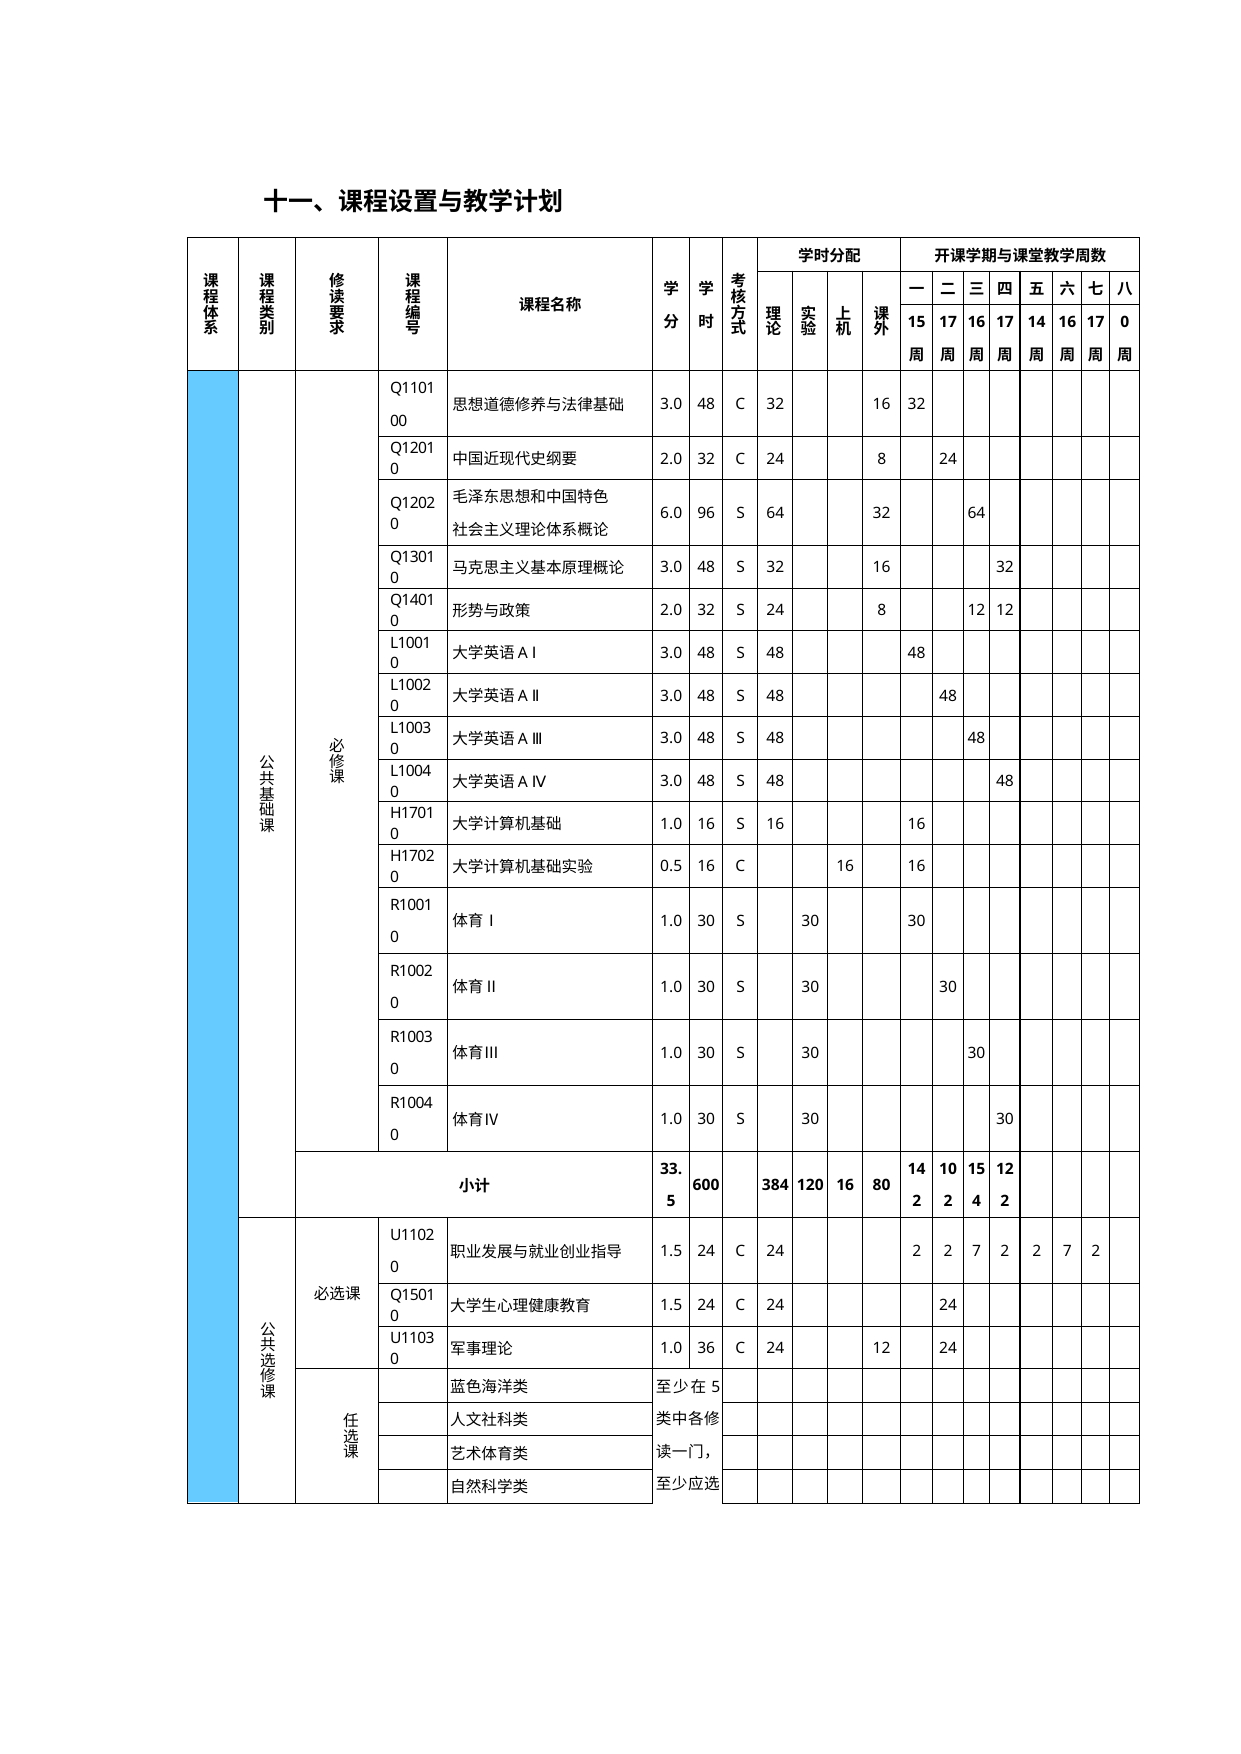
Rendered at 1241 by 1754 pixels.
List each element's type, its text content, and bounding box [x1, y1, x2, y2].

table_cell [1053, 1020, 1081, 1085]
table_cell 48 [964, 717, 989, 758]
table_cell 48 [758, 631, 792, 673]
table_cell [793, 589, 827, 630]
table_cell H17010 [379, 802, 447, 844]
table_cell [1053, 674, 1081, 716]
table_cell [379, 1369, 447, 1402]
table_cell 六 [1053, 272, 1081, 304]
table_cell 1.5 [653, 1218, 689, 1283]
table_cell [1082, 1470, 1109, 1502]
table_cell [901, 1436, 932, 1469]
table_cell 32 [990, 546, 1019, 588]
table_cell [1053, 546, 1081, 588]
table_cell 122 [990, 1152, 1019, 1217]
table_cell 大学英语A Ⅳ [448, 760, 652, 801]
table_cell 48 [690, 631, 722, 673]
table_cell 3.0 [653, 674, 689, 716]
table_header 课程类别 [239, 238, 295, 370]
table_cell [723, 1436, 757, 1469]
table_cell 职业发展与就业创业指导 [448, 1218, 652, 1283]
table_cell 16 [690, 845, 722, 887]
table_cell S [723, 589, 757, 630]
table_cell L10030 [379, 717, 447, 758]
table_header 课程编号 [379, 238, 447, 370]
table_cell [1110, 437, 1139, 479]
table_cell 毛泽东思想和中国特色 社会主义理论体系概论 [448, 480, 652, 545]
table_cell 6.0 [653, 480, 689, 545]
table_cell [793, 631, 827, 673]
table_cell 48 [690, 674, 722, 716]
table_cell [933, 888, 963, 953]
table_cell 30 [793, 1086, 827, 1151]
table_header 开课学期与课堂教学周数 [901, 238, 1139, 271]
table_header 学分 [653, 238, 689, 370]
table_cell [1082, 760, 1109, 801]
table_cell [1021, 480, 1052, 545]
table_cell [1082, 1403, 1109, 1435]
table_cell [990, 1436, 1019, 1469]
table_cell [1053, 589, 1081, 630]
table_cell 大学计算机基础 [448, 802, 652, 844]
table_cell 16 周 [1053, 305, 1081, 370]
table_cell Q15010 [379, 1284, 447, 1326]
table_cell 2 [933, 1218, 963, 1283]
table_cell [1082, 888, 1109, 953]
table_cell 1.0 [653, 802, 689, 844]
table_cell [1082, 589, 1109, 630]
table_cell [828, 1284, 862, 1326]
table_cell 48 [690, 546, 722, 588]
table_cell [1053, 631, 1081, 673]
table_cell 三 [964, 272, 989, 304]
table_cell [933, 1403, 963, 1435]
table_cell [901, 480, 932, 545]
table_cell [1110, 802, 1139, 844]
table_cell R10040 [379, 1086, 447, 1151]
table_cell [828, 674, 862, 716]
table_cell [1021, 1152, 1052, 1217]
table_cell [1053, 760, 1081, 801]
table_cell [964, 760, 989, 801]
table_cell 2 [990, 1218, 1019, 1283]
table_cell 30 [964, 1020, 989, 1085]
table_cell 课外 [863, 272, 900, 370]
table_cell 12 [990, 589, 1019, 630]
table_cell [379, 1436, 447, 1469]
table_cell 公共基础与通识课程（浅蓝） [188, 371, 238, 1502]
table_cell [1053, 802, 1081, 844]
table_cell [793, 1403, 827, 1435]
table_cell [964, 371, 989, 436]
table_cell 12 [863, 1327, 900, 1368]
table_cell 48 [758, 674, 792, 716]
table_cell [1082, 1020, 1109, 1085]
table_cell 33.5 [653, 1152, 689, 1217]
table_cell [901, 546, 932, 588]
table_cell 1.0 [653, 954, 689, 1019]
table_cell [1110, 371, 1139, 436]
table_cell [828, 1403, 862, 1435]
table_cell 32 [690, 589, 722, 630]
table_cell [1053, 888, 1081, 953]
table_cell 36 [690, 1327, 722, 1368]
table_cell [1053, 1284, 1081, 1326]
table_cell 3.0 [653, 371, 689, 436]
table_cell [1110, 717, 1139, 758]
table_cell S [723, 1020, 757, 1085]
table_cell [1082, 1436, 1109, 1469]
table_cell [990, 845, 1019, 887]
table_cell [990, 717, 1019, 758]
table_cell [1053, 1152, 1081, 1217]
table_cell 体育Ⅳ [448, 1086, 652, 1151]
table_cell [793, 1470, 827, 1502]
table_cell 3.0 [653, 546, 689, 588]
table_cell 实验 [793, 272, 827, 370]
table_cell 48 [990, 760, 1019, 801]
table_cell [1053, 371, 1081, 436]
table_cell S [723, 954, 757, 1019]
table_cell 30 [990, 1086, 1019, 1151]
table_cell [990, 1470, 1019, 1502]
table_cell 1.5 [653, 1284, 689, 1326]
table_cell 理论 [758, 272, 792, 370]
table_cell 16 [758, 802, 792, 844]
table_cell C [723, 437, 757, 479]
table_cell [1021, 1470, 1052, 1502]
table_cell [758, 1369, 792, 1402]
table_cell [933, 1020, 963, 1085]
table_cell 24 [758, 437, 792, 479]
table_cell [828, 1218, 862, 1283]
table_cell 48 [690, 760, 722, 801]
table_cell 8 [863, 437, 900, 479]
table_cell C [723, 845, 757, 887]
table_cell 3.0 [653, 760, 689, 801]
table_cell [828, 1436, 862, 1469]
table_cell [1021, 1403, 1052, 1435]
table_cell [933, 371, 963, 436]
table_cell [793, 802, 827, 844]
table_cell [933, 845, 963, 887]
table_cell [793, 371, 827, 436]
table_cell 24 [690, 1284, 722, 1326]
table_cell [1082, 1327, 1109, 1368]
table_cell 30 [793, 888, 827, 953]
table_cell [901, 589, 932, 630]
table_cell L10020 [379, 674, 447, 716]
table_cell 32 [863, 480, 900, 545]
table_cell [863, 1218, 900, 1283]
table_cell L10010 [379, 631, 447, 673]
table_cell [933, 802, 963, 844]
table_cell S [723, 1086, 757, 1151]
table_cell [990, 802, 1019, 844]
table_cell 1.0 [653, 1020, 689, 1085]
table_cell [933, 1369, 963, 1402]
table_cell [863, 1020, 900, 1085]
table_cell [964, 1369, 989, 1402]
table_cell 30 [690, 1086, 722, 1151]
table_cell [901, 717, 932, 758]
table_cell [901, 1086, 932, 1151]
table_cell 必修课 [296, 371, 378, 1151]
table_cell [933, 1086, 963, 1151]
table_cell C [723, 1284, 757, 1326]
table_cell [828, 546, 862, 588]
table_cell 上机 [828, 272, 862, 370]
table_cell [1082, 845, 1109, 887]
table_cell Q12020 [379, 480, 447, 545]
table_cell Q13010 [379, 546, 447, 588]
table_cell [1110, 760, 1139, 801]
table_cell [964, 631, 989, 673]
table_cell [758, 1020, 792, 1085]
table_cell 蓝色海洋类 [448, 1369, 652, 1402]
table_cell [828, 437, 862, 479]
table_cell 大学英语A Ⅰ [448, 631, 652, 673]
table_cell 30 [690, 888, 722, 953]
table_cell [1110, 1086, 1139, 1151]
table_cell [901, 1284, 932, 1326]
table_cell [1021, 760, 1052, 801]
table_cell [1082, 371, 1109, 436]
table_header 课程名称 [448, 238, 652, 370]
table_cell 142 [901, 1152, 932, 1217]
table_cell [1110, 1327, 1139, 1368]
table_cell 16 [690, 802, 722, 844]
table_cell 12 [964, 589, 989, 630]
table_cell [990, 1403, 1019, 1435]
table_cell [1110, 1436, 1139, 1469]
table_cell 64 [964, 480, 989, 545]
table_cell 7 [1053, 1218, 1081, 1283]
table_cell [1082, 1369, 1109, 1402]
table_cell [828, 589, 862, 630]
table_cell 24 [758, 589, 792, 630]
table_cell [828, 1020, 862, 1085]
table_cell [933, 589, 963, 630]
table_cell 七 [1082, 272, 1109, 304]
table_cell 公共基础课 [239, 371, 295, 1217]
table_cell [901, 954, 932, 1019]
table_cell [758, 1470, 792, 1502]
table_cell [990, 954, 1019, 1019]
table_cell [1021, 371, 1052, 436]
table_cell 军事理论 [448, 1327, 652, 1368]
table_cell 艺术体育类 [448, 1436, 652, 1469]
table_cell [990, 631, 1019, 673]
table_cell 形势与政策 [448, 589, 652, 630]
table_cell 30 [690, 1020, 722, 1085]
table_cell 大学英语A Ⅲ [448, 717, 652, 758]
table_cell [379, 1470, 447, 1502]
table_cell [863, 845, 900, 887]
table_cell [1021, 1086, 1052, 1151]
table_cell [1021, 802, 1052, 844]
table_cell [863, 1284, 900, 1326]
table_cell [1110, 480, 1139, 545]
table_cell [1021, 717, 1052, 758]
table_cell 15 周 [901, 305, 932, 370]
table_cell R10010 [379, 888, 447, 953]
table_cell [723, 1403, 757, 1435]
table_cell 小计 [296, 1152, 652, 1217]
table_cell [1110, 1470, 1139, 1502]
table_cell 人文社科类 [448, 1403, 652, 1435]
table_cell H17020 [379, 845, 447, 887]
table_cell 48 [933, 674, 963, 716]
table_header 修读要求 [296, 238, 378, 370]
table_cell [863, 954, 900, 1019]
table_cell [933, 760, 963, 801]
table_cell 马克思主义基本原理概论 [448, 546, 652, 588]
table_cell [1021, 437, 1052, 479]
table_cell [828, 1470, 862, 1502]
table_cell 大学生心理健康教育 [448, 1284, 652, 1326]
table_cell [1110, 1369, 1139, 1402]
table_cell 1.0 [653, 1327, 689, 1368]
table_cell 2 [1082, 1218, 1109, 1283]
table_cell [1082, 674, 1109, 716]
table_cell 2.0 [653, 437, 689, 479]
table_cell [964, 888, 989, 953]
table_cell 32 [901, 371, 932, 436]
table_cell 16 周 [964, 305, 989, 370]
table_header 课程体系 [188, 238, 238, 370]
table_cell 154 [964, 1152, 989, 1217]
table_cell [863, 1086, 900, 1151]
table_cell [1110, 1020, 1139, 1085]
table_cell 0 周 [1110, 305, 1139, 370]
table_cell [933, 1436, 963, 1469]
table_cell S [723, 674, 757, 716]
table_cell [990, 437, 1019, 479]
table_cell U11030 [379, 1327, 447, 1368]
table_cell 一 [901, 272, 932, 304]
table_cell [901, 1020, 932, 1085]
table_cell [964, 802, 989, 844]
table_cell 24 [933, 1327, 963, 1368]
table_cell [1053, 1327, 1081, 1368]
text 十一、课程设置与教学计划 [187, 167, 1053, 232]
table_cell [1082, 954, 1109, 1019]
table_cell [1110, 888, 1139, 953]
table_cell [901, 1470, 932, 1502]
table_cell [1110, 1403, 1139, 1435]
table_cell C [723, 1218, 757, 1283]
table_cell [863, 802, 900, 844]
table_cell [1082, 437, 1109, 479]
table_cell 自然科学类 [448, 1470, 652, 1502]
table_cell 48 [690, 371, 722, 436]
table_cell [1053, 845, 1081, 887]
table_cell 必选课 [296, 1218, 378, 1368]
table_cell [1021, 845, 1052, 887]
table_cell [1021, 1436, 1052, 1469]
table_cell [964, 1403, 989, 1435]
table_cell [828, 371, 862, 436]
table_cell 17周 [1082, 305, 1109, 370]
table_cell [1082, 1152, 1109, 1217]
table_cell 48 [758, 717, 792, 758]
table_cell [901, 437, 932, 479]
table_cell C [723, 371, 757, 436]
table_cell [990, 1020, 1019, 1085]
table_cell [1053, 1403, 1081, 1435]
table_cell 102 [933, 1152, 963, 1217]
table_cell 8 [863, 589, 900, 630]
table_cell 2 [1021, 1218, 1052, 1283]
table_cell [828, 954, 862, 1019]
table_cell S [723, 888, 757, 953]
table_cell [1082, 717, 1109, 758]
table_cell [828, 631, 862, 673]
table_header 学时分配 [758, 238, 900, 271]
table_cell [863, 1470, 900, 1502]
table_cell [793, 546, 827, 588]
table_cell 16 [863, 371, 900, 436]
table_cell [1021, 954, 1052, 1019]
table_cell [1110, 631, 1139, 673]
table_cell [964, 845, 989, 887]
table_cell [1082, 1284, 1109, 1326]
table_cell [828, 760, 862, 801]
table_cell [828, 717, 862, 758]
table_cell [933, 717, 963, 758]
table_cell [1082, 546, 1109, 588]
table_cell [964, 954, 989, 1019]
table_cell 3.0 [653, 717, 689, 758]
table_cell 2.0 [653, 589, 689, 630]
table_cell [828, 1369, 862, 1402]
table_cell [1021, 1369, 1052, 1402]
table_cell [1053, 717, 1081, 758]
table_cell 30 [793, 954, 827, 1019]
table_cell [964, 1436, 989, 1469]
table_cell 80 [863, 1152, 900, 1217]
table_cell [1110, 845, 1139, 887]
table_cell 二 [933, 272, 963, 304]
table_cell [863, 1436, 900, 1469]
table_cell [828, 888, 862, 953]
table_cell [758, 888, 792, 953]
table_cell 四 [990, 272, 1019, 304]
table_cell [1053, 480, 1081, 545]
table_cell 48 [690, 717, 722, 758]
table_cell [1110, 674, 1139, 716]
table_cell 16 [901, 845, 932, 887]
table_cell [1021, 1284, 1052, 1326]
table_cell [1021, 589, 1052, 630]
table_cell [1110, 589, 1139, 630]
table_cell [1110, 1218, 1139, 1283]
table_cell [964, 1470, 989, 1502]
table_cell 体育Ⅱ [448, 954, 652, 1019]
table_cell 2 [901, 1218, 932, 1283]
table_cell 7 [964, 1218, 989, 1283]
table_cell [1053, 954, 1081, 1019]
table_cell [901, 760, 932, 801]
table_cell 24 [933, 1284, 963, 1326]
table_cell 32 [690, 437, 722, 479]
table_cell 48 [758, 760, 792, 801]
table_cell L10040 [379, 760, 447, 801]
table_cell [793, 674, 827, 716]
table_cell [828, 802, 862, 844]
table_cell [964, 1284, 989, 1326]
table_cell [990, 371, 1019, 436]
table_cell [990, 1284, 1019, 1326]
table_cell [1110, 1152, 1139, 1217]
table_cell [863, 717, 900, 758]
table_cell [758, 954, 792, 1019]
table_cell 600 [690, 1152, 722, 1217]
table_cell [793, 1436, 827, 1469]
table_cell [990, 1369, 1019, 1402]
table_cell [1021, 631, 1052, 673]
table_cell 16 [828, 845, 862, 887]
table_cell 体育Ⅰ [448, 888, 652, 953]
table_cell [1021, 1327, 1052, 1368]
table_cell 公共选修课 [239, 1218, 295, 1502]
table_cell 120 [793, 1152, 827, 1217]
table_cell 大学计算机基础实验 [448, 845, 652, 887]
table_cell [723, 1369, 757, 1402]
table_cell 1.0 [653, 888, 689, 953]
table_cell 任选课 [296, 1369, 378, 1502]
table_cell 大学英语A Ⅱ [448, 674, 652, 716]
table_cell [933, 631, 963, 673]
table_cell [1110, 954, 1139, 1019]
table_cell [1082, 631, 1109, 673]
table_cell Q110100 [379, 371, 447, 436]
table_cell U11020 [379, 1218, 447, 1283]
table_cell Q12010 [379, 437, 447, 479]
table_cell S [723, 802, 757, 844]
table_cell S [723, 546, 757, 588]
table_cell 中国近现代史纲要 [448, 437, 652, 479]
table_cell 思想道德修养与法律基础 [448, 371, 652, 436]
table_cell [990, 674, 1019, 716]
table_cell [863, 1403, 900, 1435]
table_cell 48 [901, 631, 932, 673]
table_cell [793, 1218, 827, 1283]
table_cell S [723, 480, 757, 545]
table_cell [793, 760, 827, 801]
table_cell 24 [690, 1218, 722, 1283]
table_cell 0.5 [653, 845, 689, 887]
table_cell [863, 674, 900, 716]
table_cell [1053, 1086, 1081, 1151]
table_header 学时 [690, 238, 722, 370]
table_cell [1053, 1369, 1081, 1402]
table_cell 3.0 [653, 631, 689, 673]
table_cell 16 [828, 1152, 862, 1217]
table_cell [1110, 1284, 1139, 1326]
table_cell [723, 1470, 757, 1502]
table_cell [1021, 1020, 1052, 1085]
table_cell [379, 1403, 447, 1435]
table_cell [901, 1327, 932, 1368]
table_cell [863, 888, 900, 953]
table_cell [1053, 1436, 1081, 1469]
table_cell R10030 [379, 1020, 447, 1085]
table_cell [964, 437, 989, 479]
table_cell [793, 1327, 827, 1368]
table_cell [990, 480, 1019, 545]
table_cell 至少在5类中各修读一门，至少应选修10.0学分、160学时 [653, 1369, 722, 1502]
table_cell 14 周 [1021, 305, 1052, 370]
table_cell [793, 845, 827, 887]
table_cell [828, 480, 862, 545]
table_cell [1110, 546, 1139, 588]
table_cell 24 [933, 437, 963, 479]
table_cell [901, 674, 932, 716]
table_cell [723, 1152, 757, 1217]
table_cell [793, 1369, 827, 1402]
table_cell 16 [901, 802, 932, 844]
table_cell 体育Ⅲ [448, 1020, 652, 1085]
table_cell [758, 1086, 792, 1151]
table_cell [793, 1284, 827, 1326]
table_cell [793, 480, 827, 545]
table_cell 17 周 [933, 305, 963, 370]
table_cell [1082, 802, 1109, 844]
table_cell [758, 845, 792, 887]
table_cell [990, 888, 1019, 953]
table_cell [933, 546, 963, 588]
table_cell 384 [758, 1152, 792, 1217]
table_cell [964, 546, 989, 588]
table_cell [863, 631, 900, 673]
table_cell 八 [1110, 272, 1139, 304]
table_cell 64 [758, 480, 792, 545]
table_cell 24 [758, 1218, 792, 1283]
table_cell [828, 1086, 862, 1151]
table_cell [863, 1369, 900, 1402]
table_cell C [723, 1327, 757, 1368]
table_cell Q14010 [379, 589, 447, 630]
table_cell [1082, 480, 1109, 545]
table_cell [964, 1086, 989, 1151]
table_cell [863, 760, 900, 801]
table_cell [828, 1327, 862, 1368]
table_cell [1021, 674, 1052, 716]
table_cell 17 周 [990, 305, 1019, 370]
table_cell [1021, 546, 1052, 588]
table_cell [933, 1470, 963, 1502]
table_cell [990, 1327, 1019, 1368]
table_cell 32 [758, 546, 792, 588]
table_cell [1053, 1470, 1081, 1502]
table_cell [758, 1403, 792, 1435]
table_header 考核方式 [723, 238, 757, 370]
table_cell R10020 [379, 954, 447, 1019]
table_cell 30 [690, 954, 722, 1019]
table_cell 24 [758, 1327, 792, 1368]
table_cell 16 [863, 546, 900, 588]
table_cell [758, 1436, 792, 1469]
table_cell [793, 437, 827, 479]
table_cell [901, 1403, 932, 1435]
table_cell [793, 717, 827, 758]
table_cell S [723, 760, 757, 801]
table_cell 1.0 [653, 1086, 689, 1151]
table_cell [901, 1369, 932, 1402]
table_cell [933, 480, 963, 545]
table_cell [1082, 1086, 1109, 1151]
table_cell [964, 674, 989, 716]
table_cell 24 [758, 1284, 792, 1326]
table_cell [1021, 888, 1052, 953]
table_cell 96 [690, 480, 722, 545]
table_cell 五 [1021, 272, 1052, 304]
table_cell S [723, 631, 757, 673]
table_cell [964, 1327, 989, 1368]
table_cell [1053, 437, 1081, 479]
table_cell 32 [758, 371, 792, 436]
table_cell S [723, 717, 757, 758]
table_cell 30 [793, 1020, 827, 1085]
table_cell 30 [933, 954, 963, 1019]
table_cell 30 [901, 888, 932, 953]
